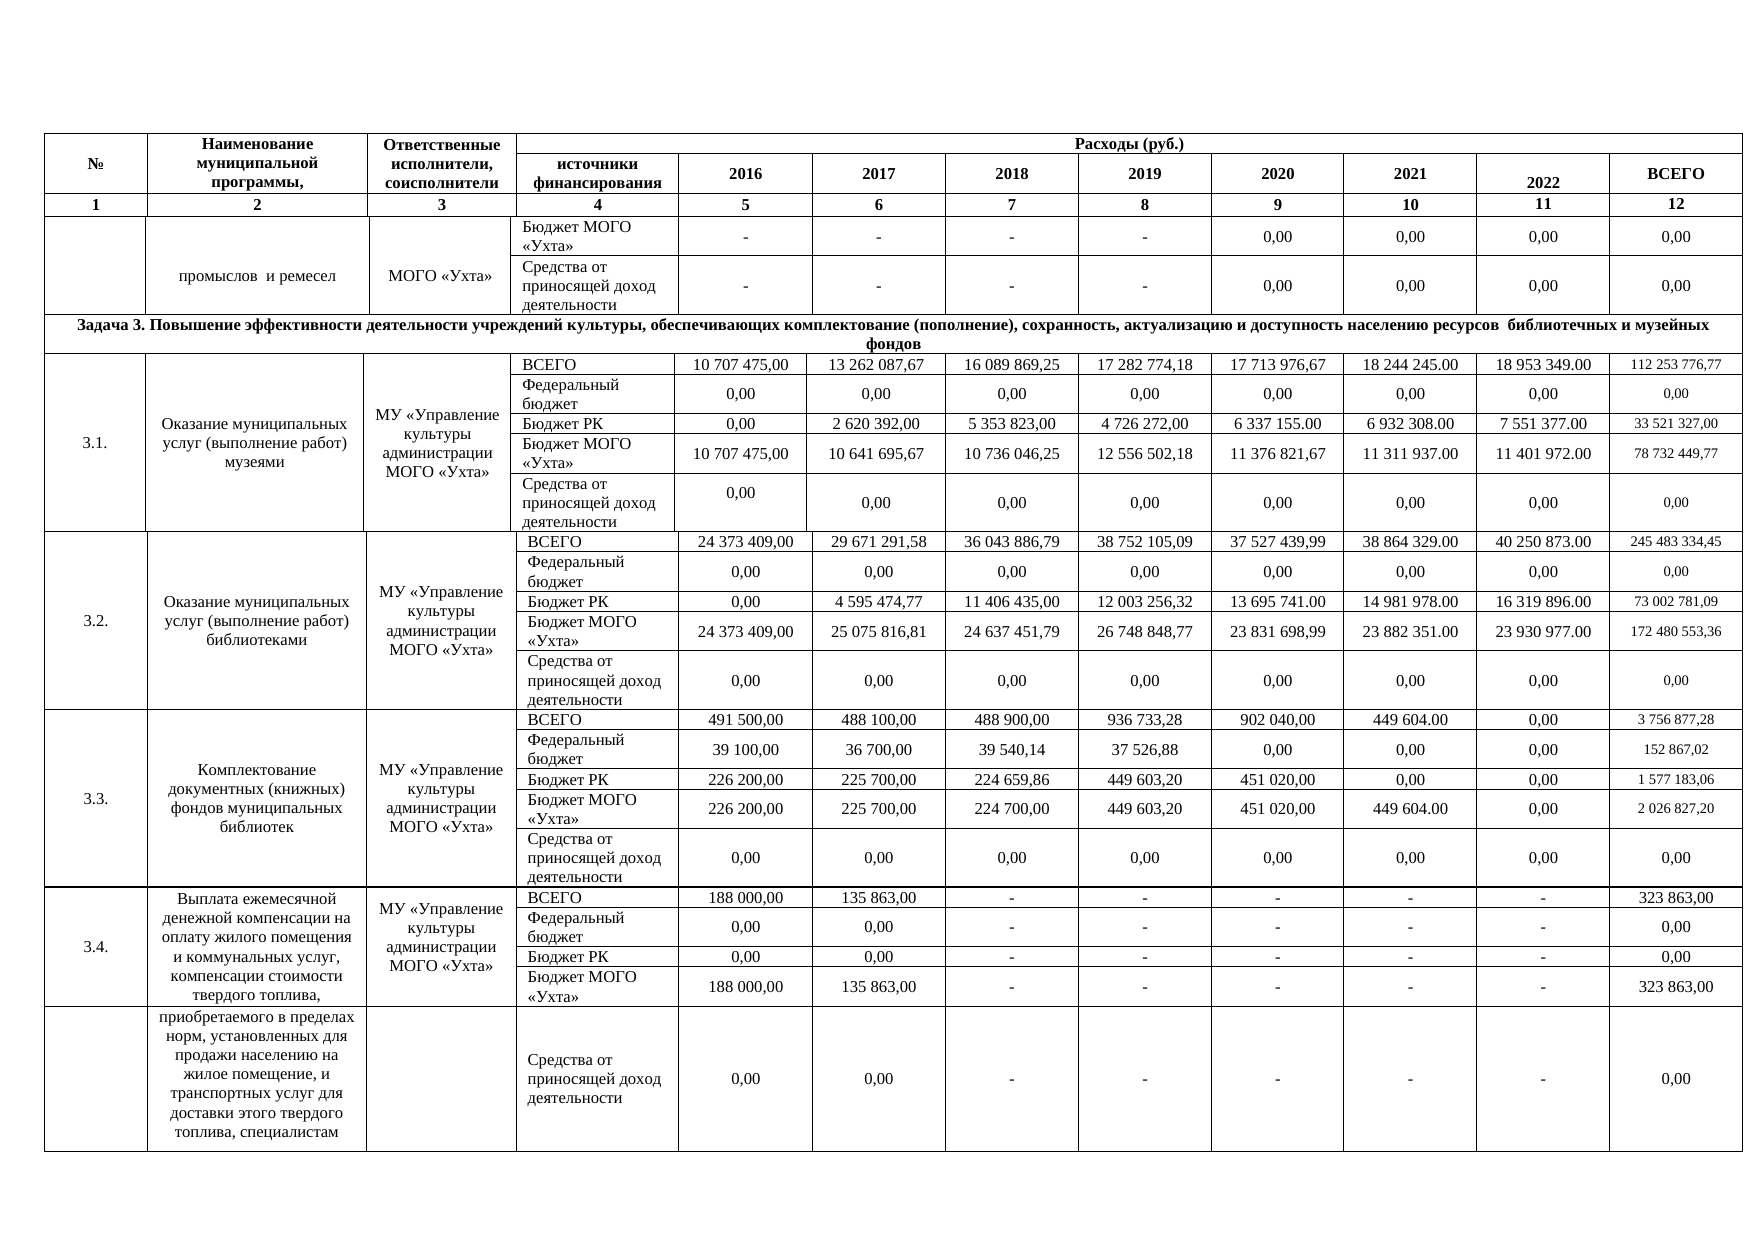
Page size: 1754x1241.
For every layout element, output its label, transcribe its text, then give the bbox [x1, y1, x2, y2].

table_cell 0,00 [813, 829, 945, 886]
table_cell 0,00 [679, 592, 812, 611]
table_cell 3.2. [45, 532, 147, 709]
table_cell 2022 [1477, 154, 1609, 192]
table_cell 0,00 [679, 552, 812, 591]
table_cell Бюджет РК [517, 769, 678, 788]
table_cell - [1079, 967, 1211, 1006]
table_cell - [1212, 947, 1343, 966]
table_cell 5 [679, 194, 812, 216]
table_cell 0,00 [946, 375, 1078, 413]
table_cell 0,00 [1212, 375, 1343, 413]
table_cell 449 603,20 [1079, 790, 1211, 828]
table_cell 488 100,00 [813, 710, 945, 729]
table_cell Бюджет РК [511, 414, 674, 433]
table_cell 0,00 [1079, 552, 1211, 591]
table_cell 9 [1212, 194, 1343, 216]
table_cell 14 981 978.00 [1344, 592, 1476, 611]
table_cell 0,00 [1212, 730, 1343, 768]
table_cell 13 695 741.00 [1212, 592, 1343, 611]
table_cell 10 [1344, 194, 1476, 216]
table_cell Задача 3. Повышение эффективности деятельности учреждений культуры, обеспечивающих комплектование (пополнение), сохранность, актуализацию и доступность населению ресурсов библиотечных и музейных фондов [45, 315, 1742, 353]
table_cell 2 [148, 194, 367, 216]
table_cell 135 863,00 [813, 967, 945, 1006]
table_header Наименование муниципальной программы, подпрограммы, основного мероприятия [148, 134, 367, 192]
table_cell - [1212, 908, 1343, 946]
table_cell - [1344, 967, 1476, 1006]
table_cell 0,00 [1477, 375, 1609, 413]
table_cell 1 577 183,06 [1610, 769, 1742, 788]
table_cell МУ «Управление культуры администрации МОГО «Ухта» [367, 888, 516, 1006]
table_cell Средства от приносящей доход деятельности [511, 474, 674, 531]
table_cell 8 [1079, 194, 1211, 216]
table_cell 224 700,00 [946, 790, 1078, 828]
table_cell Средства от приносящей доход деятельности [517, 829, 678, 886]
table_cell - [1079, 256, 1211, 314]
table_cell 0,00 [946, 552, 1078, 591]
table_cell 73 002 781,09 [1610, 592, 1742, 611]
table_cell 0,00 [679, 1007, 812, 1151]
table_cell 323 863,00 [1610, 967, 1742, 1006]
table_cell 0,00 [1477, 474, 1609, 531]
table_cell 38 864 329.00 [1344, 532, 1476, 551]
table_cell 0,00 [1610, 908, 1742, 946]
table_cell - [946, 967, 1078, 1006]
table_cell - [946, 1007, 1078, 1151]
table_cell 0,00 [1344, 730, 1476, 768]
table_cell 226 200,00 [679, 790, 812, 828]
table_cell 6 [813, 194, 945, 216]
table_cell [45, 1007, 147, 1151]
table_cell 11 311 937.00 [1344, 434, 1476, 472]
table_cell 10 707 475,00 [675, 434, 806, 472]
table_cell 0,00 [1344, 769, 1476, 788]
table_cell 0,00 [1212, 552, 1343, 591]
table_cell 18 244 245.00 [1344, 354, 1476, 373]
table_cell 0,00 [1477, 710, 1609, 729]
table_cell - [1344, 888, 1476, 907]
table_header № [45, 134, 147, 192]
table_cell 0,00 [1344, 217, 1476, 255]
table_cell 902 040,00 [1212, 710, 1343, 729]
table_cell 26 748 848,77 [1079, 612, 1211, 650]
table_cell Средства от приносящей доход деятельности [511, 256, 678, 314]
table_cell 12 [1610, 194, 1742, 216]
table_cell 0,00 [1610, 552, 1742, 591]
table_cell 3 756 877,28 [1610, 710, 1742, 729]
table_cell Бюджет РК [517, 947, 678, 966]
table_cell 36 700,00 [813, 730, 945, 768]
table_cell Федеральный бюджет [517, 552, 678, 591]
table_cell 11 406 435,00 [946, 592, 1078, 611]
table_cell 24 373 409,00 [679, 532, 812, 551]
table_cell 488 900,00 [946, 710, 1078, 729]
table_cell 16 319 896.00 [1477, 592, 1609, 611]
table_cell 40 250 873.00 [1477, 532, 1609, 551]
table_cell 1 [45, 194, 147, 216]
table_cell 0,00 [946, 474, 1078, 531]
table_cell Бюджет МОГО «Ухта» [511, 434, 674, 472]
table_cell 0,00 [813, 552, 945, 591]
table_cell - [946, 217, 1078, 255]
table_cell МУ «Управление культуры администрации МОГО «Ухта» [367, 710, 516, 886]
table_cell 0,00 [1477, 829, 1609, 886]
table_cell Бюджет РК [517, 592, 678, 611]
table_cell 0,00 [1212, 474, 1343, 531]
table_cell 0,00 [1477, 769, 1609, 788]
table_cell 0,00 [813, 908, 945, 946]
table_cell - [1344, 1007, 1476, 1151]
table_cell 0,00 [946, 651, 1078, 709]
table_cell 152 867,02 [1610, 730, 1742, 768]
table_cell - [946, 908, 1078, 946]
table_cell 0,00 [1477, 217, 1609, 255]
table_cell 78 732 449,77 [1610, 434, 1742, 472]
table_cell Федеральный бюджет [517, 908, 678, 946]
table_cell 0,00 [807, 375, 945, 413]
table_cell 449 604.00 [1344, 710, 1476, 729]
table_cell 0,00 [1079, 375, 1211, 413]
table_cell 0,00 [1212, 256, 1343, 314]
table_cell 0,00 [807, 474, 945, 531]
table_cell 11 376 821,67 [1212, 434, 1343, 472]
table_cell 0,00 [675, 414, 806, 433]
table_cell 24 373 409,00 [679, 612, 812, 650]
table_cell 33 521 327,00 [1610, 414, 1742, 433]
table_cell - [1477, 888, 1609, 907]
table_cell 38 752 105,09 [1079, 532, 1211, 551]
table_cell - [1212, 1007, 1343, 1151]
table_cell 0,00 [1477, 730, 1609, 768]
table_cell 4 [517, 194, 678, 216]
table_cell - [679, 217, 812, 255]
table_cell ВСЕГО [517, 888, 678, 907]
table_cell 0,00 [1344, 256, 1476, 314]
table_cell 25 075 816,81 [813, 612, 945, 650]
table_cell 37 527 439,99 [1212, 532, 1343, 551]
table_cell 135 863,00 [813, 888, 945, 907]
table_cell 0,00 [1610, 1007, 1742, 1151]
table_cell 0,00 [813, 651, 945, 709]
table_cell 3.1. [45, 354, 145, 531]
table_cell - [679, 256, 812, 314]
table_cell 3 [368, 194, 516, 216]
table_cell 0,00 [1610, 947, 1742, 966]
table_cell 11 401 972.00 [1477, 434, 1609, 472]
table_cell 0,00 [1610, 474, 1742, 531]
table_cell 0,00 [1477, 790, 1609, 828]
table_cell - [946, 888, 1078, 907]
table_cell 2 620 392,00 [807, 414, 945, 433]
table_cell Средства от приносящей доход деятельности [517, 1007, 678, 1151]
table_cell - [1212, 888, 1343, 907]
table_cell 17 713 976,67 [1212, 354, 1343, 373]
table_cell [367, 1007, 516, 1151]
table_cell 12 556 502,18 [1079, 434, 1211, 472]
table_cell 491 500,00 [679, 710, 812, 729]
table_cell 0,00 [1610, 651, 1742, 709]
table_cell - [1079, 217, 1211, 255]
table_cell - [1212, 967, 1343, 1006]
table_cell 112 253 776,77 [1610, 354, 1742, 373]
table_cell 37 526,88 [1079, 730, 1211, 768]
table_cell 188 000,00 [679, 888, 812, 907]
table_header Расходы (руб.) [517, 134, 1742, 153]
table_cell - [946, 947, 1078, 966]
table_cell Бюджет МОГО «Ухта» [517, 612, 678, 650]
table_cell Бюджет МОГО «Ухта» [511, 217, 678, 255]
table_cell 10 707 475,00 [675, 354, 806, 373]
table_cell 451 020,00 [1212, 769, 1343, 788]
table_cell 0,00 [1477, 651, 1609, 709]
table_cell 16 089 869,25 [946, 354, 1078, 373]
table_cell 2018 [946, 154, 1078, 192]
table_cell 10 641 695,67 [807, 434, 945, 472]
table_cell 0,00 [675, 474, 806, 531]
table_cell 12 003 256,32 [1079, 592, 1211, 611]
table_cell 226 200,00 [679, 769, 812, 788]
table_cell - [1344, 908, 1476, 946]
table_cell 0,00 [946, 829, 1078, 886]
table_cell Средства от приносящей доход деятельности [517, 651, 678, 709]
table_cell ВСЕГО [517, 532, 678, 551]
table_cell - [1344, 947, 1476, 966]
table_cell 4 595 474,77 [813, 592, 945, 611]
table_cell 0,00 [1344, 375, 1476, 413]
table_cell 23 882 351.00 [1344, 612, 1476, 650]
table_cell - [813, 217, 945, 255]
table_cell 36 043 886,79 [946, 532, 1078, 551]
table_cell 7 [946, 194, 1078, 216]
table_cell 6 337 155.00 [1212, 414, 1343, 433]
table_cell МУ «Управление культуры администрации МОГО «Ухта» [364, 354, 510, 531]
table_cell 449 603,20 [1079, 769, 1211, 788]
table_cell 0,00 [1610, 375, 1742, 413]
table_cell Оказание муниципальных услуг (выполнение работ) библиотеками [148, 532, 366, 709]
table_cell Федеральный бюджет [511, 375, 674, 413]
table_cell 10 736 046,25 [946, 434, 1078, 472]
table_cell Бюджет МОГО «Ухта» [517, 790, 678, 828]
table_cell 0,00 [1610, 829, 1742, 886]
table_cell 2 026 827,20 [1610, 790, 1742, 828]
table_cell МУ «Управление культуры администрации МОГО «Ухта» [367, 532, 516, 709]
table_cell - [1079, 947, 1211, 966]
table_cell 0,00 [1344, 829, 1476, 886]
table_cell 0,00 [1212, 217, 1343, 255]
table_cell 0,00 [813, 947, 945, 966]
table_cell 172 480 553,36 [1610, 612, 1742, 650]
table_cell Выплата ежемесячной денежной компенсации на оплату жилого помещения и коммунальных услуг, компенсации стоимости твердого топлива, [148, 888, 366, 1006]
table_cell 0,00 [1610, 256, 1742, 314]
table_cell 0,00 [1079, 651, 1211, 709]
table_cell 2016 [679, 154, 812, 192]
table_cell 0,00 [679, 908, 812, 946]
table_cell Оказание муниципальных услуг (выполнение работ) музеями [146, 354, 363, 531]
table_cell Федеральный бюджет [517, 730, 678, 768]
table_cell 29 671 291,58 [813, 532, 945, 551]
table_cell 0,00 [1212, 829, 1343, 886]
table_cell 24 637 451,79 [946, 612, 1078, 650]
table_cell ВСЕГО [517, 710, 678, 729]
table_cell Бюджет МОГО «Ухта» [517, 967, 678, 1006]
table_cell 0,00 [679, 829, 812, 886]
table_cell 225 700,00 [813, 790, 945, 828]
table_cell ВСЕГО [1610, 154, 1742, 192]
table_cell 2020 [1212, 154, 1343, 192]
table_cell 3.4. [45, 888, 147, 1006]
table_cell - [1477, 1007, 1609, 1151]
table_cell 0,00 [1344, 474, 1476, 531]
table_cell 13 262 087,67 [807, 354, 945, 373]
table_header Ответственные исполнители, соисполнители [368, 134, 516, 192]
table_cell 451 020,00 [1212, 790, 1343, 828]
table_cell - [1477, 967, 1609, 1006]
table_cell 0,00 [675, 375, 806, 413]
table_cell 17 282 774,18 [1079, 354, 1211, 373]
table_cell - [1079, 888, 1211, 907]
table_cell 0,00 [1212, 651, 1343, 709]
table_cell - [1477, 908, 1609, 946]
table_cell 936 733,28 [1079, 710, 1211, 729]
table_cell 18 953 349.00 [1477, 354, 1609, 373]
table_cell 188 000,00 [679, 967, 812, 1006]
table_cell 0,00 [1079, 474, 1211, 531]
table_cell 0,00 [1079, 829, 1211, 886]
table_cell 6 932 308.00 [1344, 414, 1476, 433]
table_cell 0,00 [1477, 256, 1609, 314]
table_cell - [1079, 1007, 1211, 1151]
table_cell - [1477, 947, 1609, 966]
table_cell 224 659,86 [946, 769, 1078, 788]
table_cell 323 863,00 [1610, 888, 1742, 907]
table_cell 0,00 [1344, 552, 1476, 591]
table_cell - [946, 256, 1078, 314]
table_cell 0,00 [1344, 651, 1476, 709]
table_cell 2019 [1079, 154, 1211, 192]
table_cell Комплектование документных (книжных) фондов муниципальных библиотек [148, 710, 366, 886]
table_cell 2021 [1344, 154, 1476, 192]
table_cell 4 726 272,00 [1079, 414, 1211, 433]
table_cell ВСЕГО [511, 354, 674, 373]
table_cell 0,00 [813, 1007, 945, 1151]
table_cell 7 551 377.00 [1477, 414, 1609, 433]
table_cell 23 930 977.00 [1477, 612, 1609, 650]
table_cell 23 831 698,99 [1212, 612, 1343, 650]
table_cell источники финансирования [517, 154, 678, 192]
table_cell 0,00 [679, 651, 812, 709]
table_cell 449 604.00 [1344, 790, 1476, 828]
table_cell 11 [1477, 194, 1609, 216]
table_cell 3.3. [45, 710, 147, 886]
table_cell - [813, 256, 945, 314]
table_cell 5 353 823,00 [946, 414, 1078, 433]
table_cell 225 700,00 [813, 769, 945, 788]
table_cell 39 540,14 [946, 730, 1078, 768]
table_cell 2017 [813, 154, 945, 192]
table_cell 0,00 [1477, 552, 1609, 591]
table_cell 0,00 [679, 947, 812, 966]
table_cell - [1079, 908, 1211, 946]
table_cell 245 483 334,45 [1610, 532, 1742, 551]
table_cell 0,00 [1610, 217, 1742, 255]
table_cell 39 100,00 [679, 730, 812, 768]
